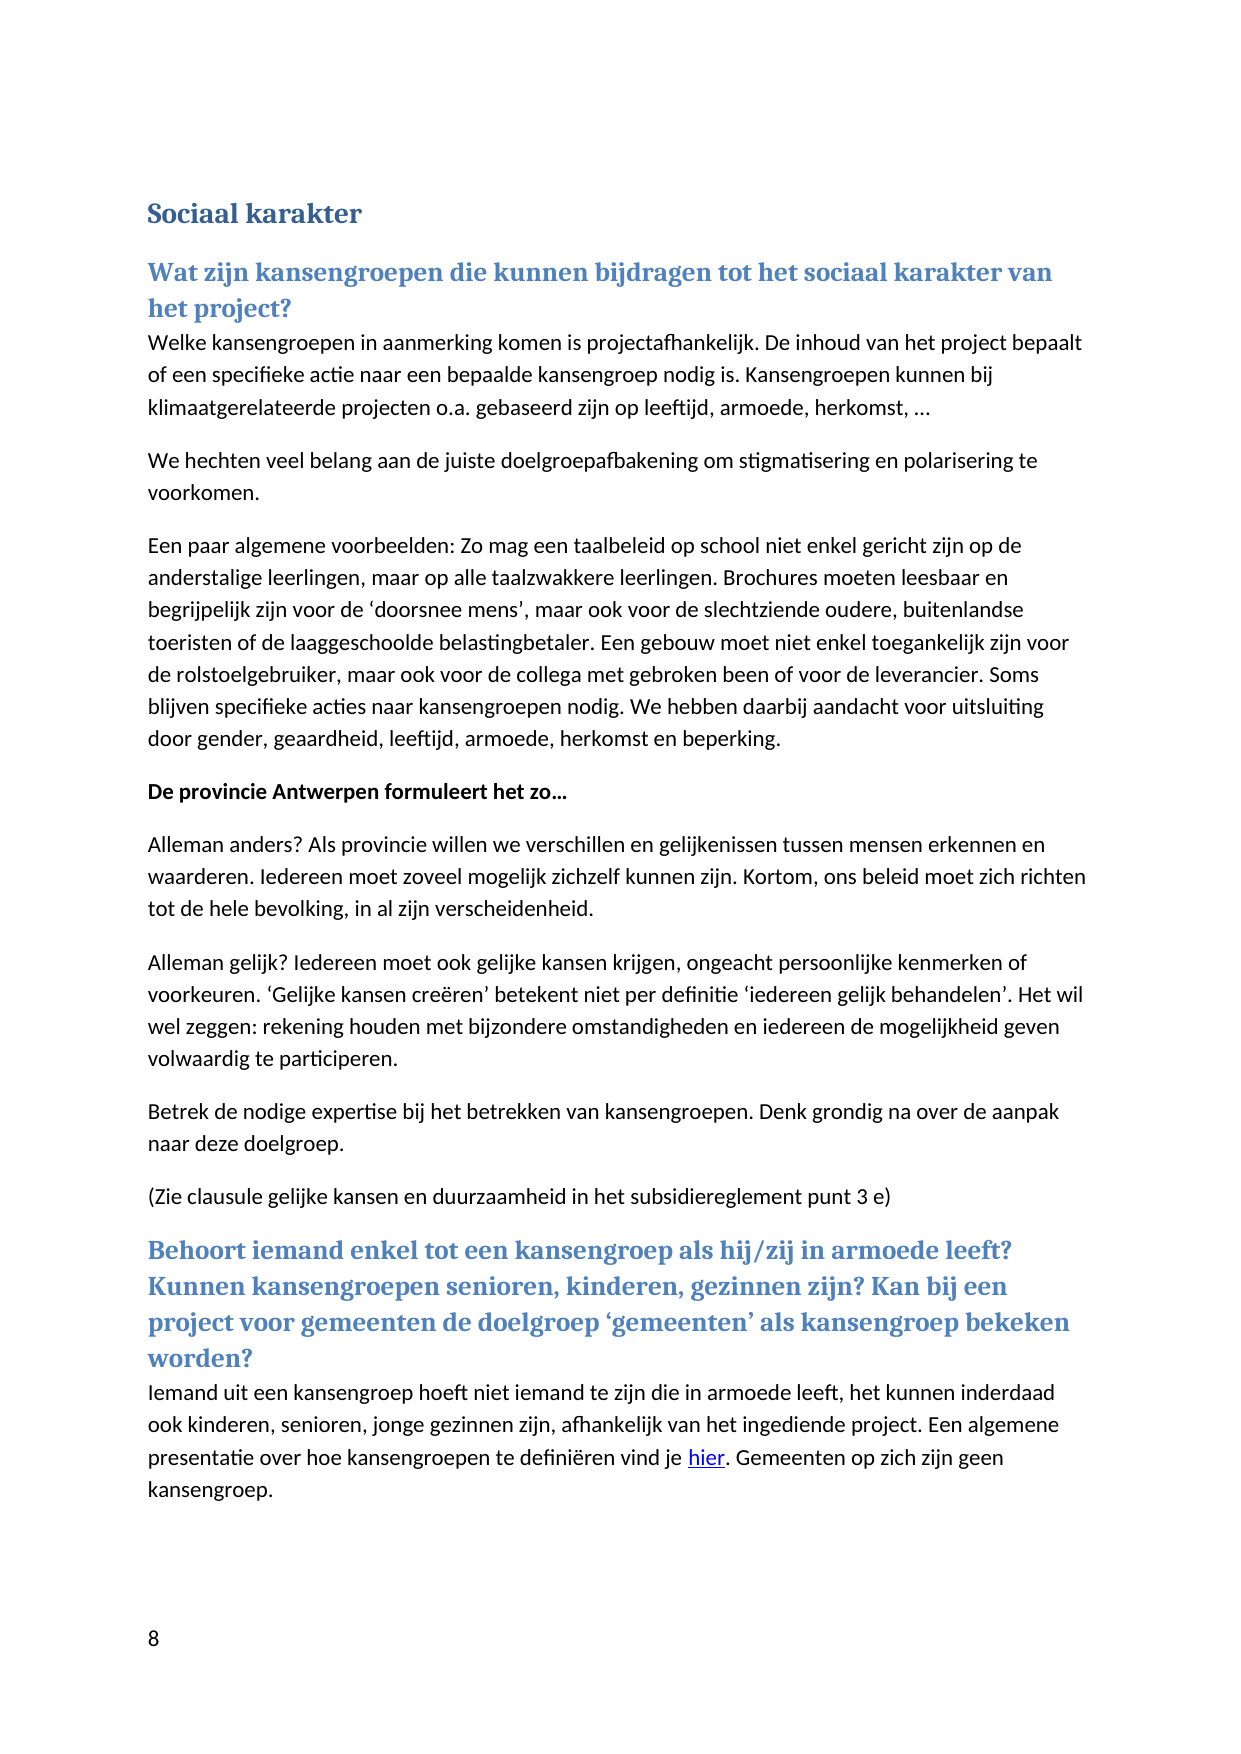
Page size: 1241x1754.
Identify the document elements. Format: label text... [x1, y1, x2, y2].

text Een paar algemene voorbeelden: Zo mag een taalbeleid op school niet enkel gericht zijn op de anderstalige leerlingen, maar op alle taalzwakkere leerlingen. Brochures moeten leesbaar en begrijpelijk zijn voor de ‘doorsnee mens’, maar ook voor de slechtziende oudere, buitenlandse toeristen of de laaggeschoolde belastingbetaler. Een gebouw moet niet enkel toegankelijk zijn voor de rolstoelgebruiker, maar ook voor de collega met gebroken been of voor de leverancier. Soms blijven specifieke acties naar kansengroepen nodig. We hebben daarbij aandacht voor uitsluiting door gender, geaardheid, leeftijd, armoede, herkomst en beperking. [148, 531, 1093, 752]
subtitle Sociaal karakter [148, 198, 1093, 231]
text Alleman anders? Als provincie willen we verschillen en gelijkenissen tussen mensen erkennen en waarderen. Iedereen moet zoveel mogelijk zichzelf kunnen zijn. Kortom, ons beleid moet zich richten tot de hele bevolking, in al zijn verscheidenheid. [148, 830, 1093, 923]
subtitle Behoort iemand enkel tot een kansengroep als hij/zij in armoede leeft? Kunnen kansengroepen senioren, kinderen, gezinnen zijn? Kan bij een project voor gemeenten de doelgroep ‘gemeenten’ als kansengroep bekeken worden? [148, 1235, 1093, 1374]
text We hechten veel belang aan de juiste doelgroepafbakening om stigmatisering en polarisering te voorkomen. [148, 446, 1093, 506]
text De provincie Antwerpen formuleert het zo… [148, 777, 1093, 805]
text Betrek de nodige expertise bij het betrekken van kansengroepen. Denk grondig na over de aanpak naar deze doelgroep. [148, 1097, 1093, 1157]
subtitle Wat zijn kansengroepen die kunnen bijdragen tot het sociaal karakter van het project? [148, 257, 1093, 324]
text Welke kansengroepen in aanmerking komen is projectafhankelijk. De inhoud van het project bepaalt of een specifieke actie naar een bepaalde kansengroep nodig is. Kansengroepen kunnen bij klimaatgerelateerde projecten o.a. gebaseerd zijn op leeftijd, armoede, herkomst, … [148, 328, 1093, 421]
text Alleman gelijk? Iedereen moet ook gelijke kansen krijgen, ongeacht persoonlijke kenmerken of voorkeuren. ‘Gelijke kansen creëren’ betekent niet per definitie ‘iedereen gelijk behandelen’. Het wil wel zeggen: rekening houden met bijzondere omstandigheden en iedereen de mogelijkheid geven volwaardig te participeren. [148, 948, 1093, 1072]
text (Zie clausule gelijke kansen en duurzaamheid in het subsidiereglement punt 3 e) [148, 1182, 1093, 1210]
text Iemand uit een kansengroep hoeft niet iemand te zijn die in armoede leeft, het kunnen inderdaad ook kinderen, senioren, jonge gezinnen zijn, afhankelijk van het ingediende project. Een algemene presentatie over hoe kansengroepen te definiëren vind je hier. Gemeenten op zich zijn geen kansengroep. [148, 1378, 1093, 1503]
